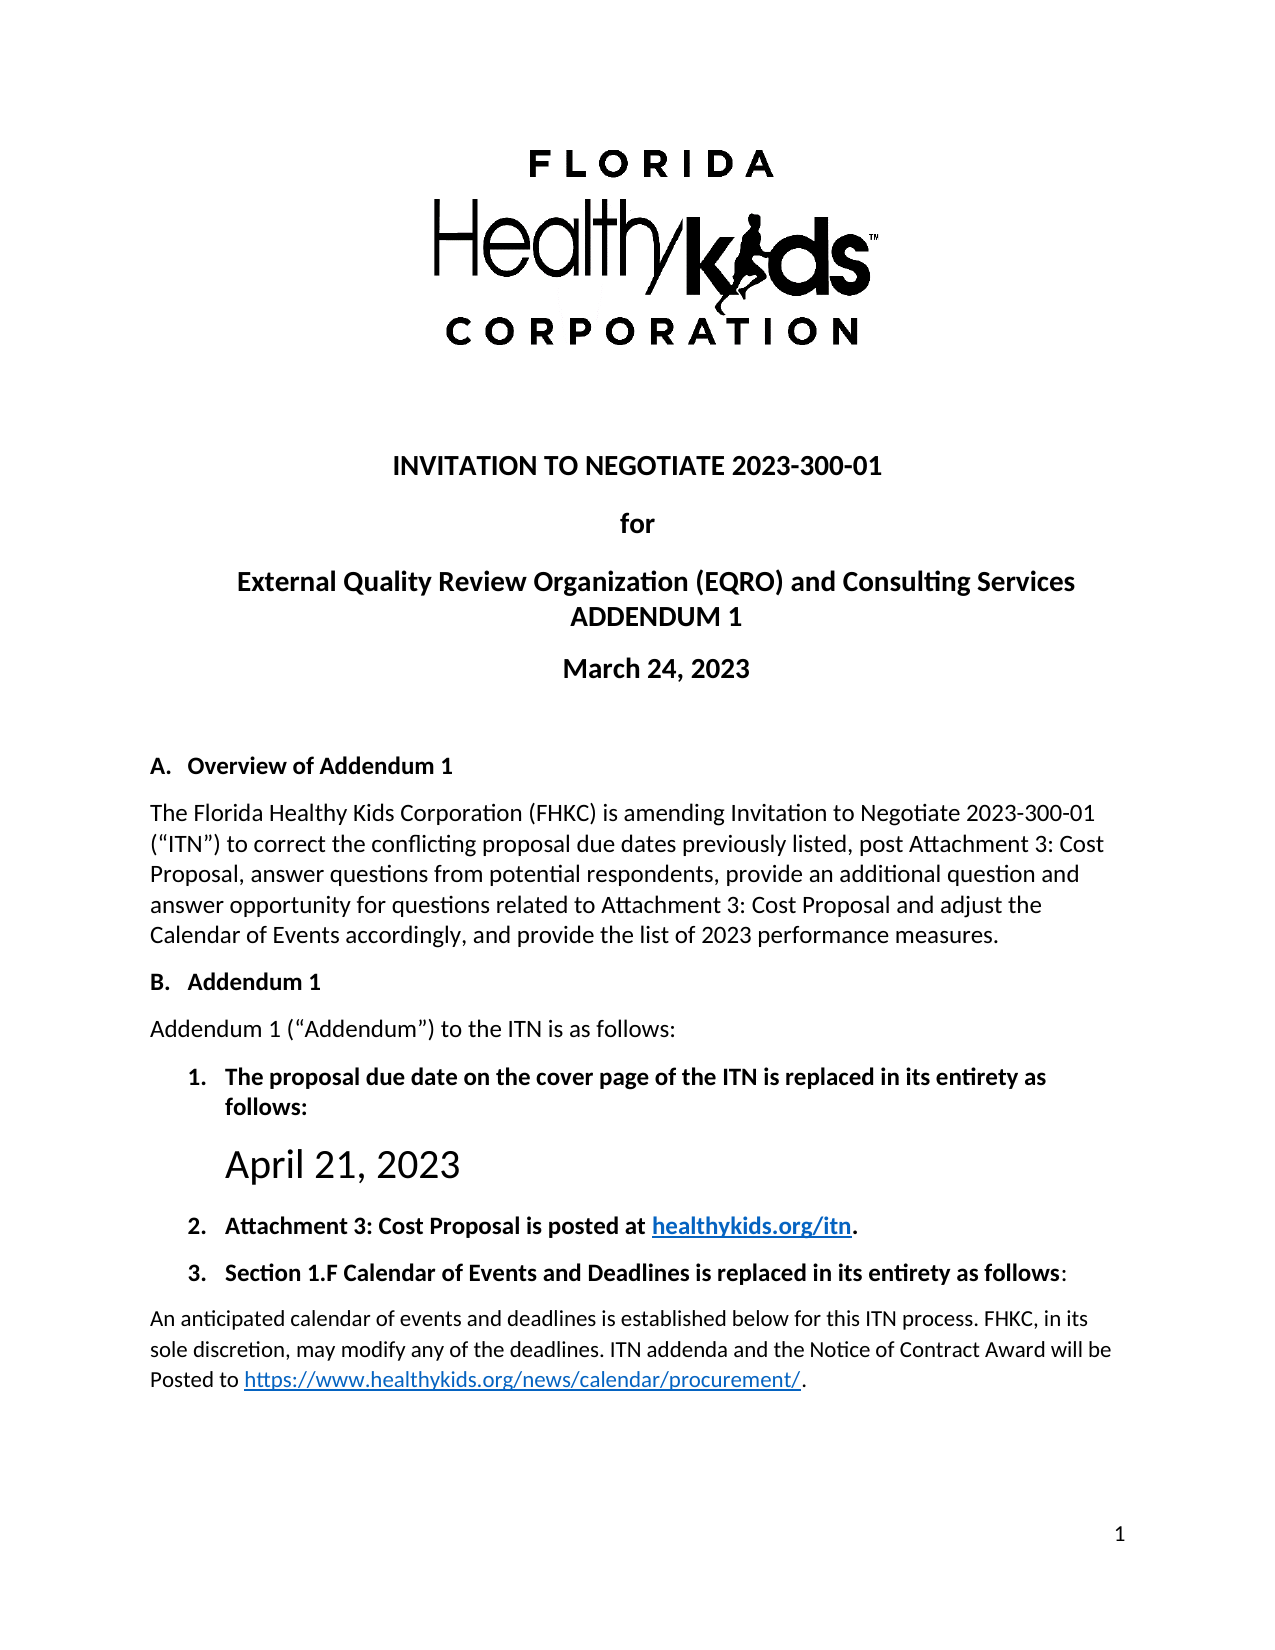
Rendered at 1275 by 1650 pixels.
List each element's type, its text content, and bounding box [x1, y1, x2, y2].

text March 24, 2023 [187, 651, 1125, 686]
list Overview of Addendum 1 [150, 750, 1125, 781]
text Addendum 1 (“Addendum”) to the ITN is as follows: [150, 1014, 1125, 1044]
text ADDENDUM 1 [187, 598, 1125, 634]
text for [150, 505, 1125, 541]
text Section 1.F Calendar of Events and Deadlines is replaced in its entirety as follows: [187, 1257, 1125, 1288]
subtitle The proposal due date on the cover page of the ITN is replaced in its entirety as follows: [187, 1061, 1125, 1122]
subtitle Attachment 3: Cost Proposal is posted at healthykids.org/itn. [187, 1210, 1125, 1241]
list Addendum 1 [150, 966, 1125, 997]
text An anticipated calendar of events and deadlines is established below for this ITN process. FHKC, in its sole discretion, may modify any of the deadlines. ITN addenda and the Notice of Contract Award will be Posted to https://www.healthykids.org/news/calendar/procurement/. [150, 1304, 1125, 1393]
text April 21, 2023 [225, 1138, 1125, 1189]
text External Quality Review Organization (EQRO) and Consulting Services [187, 563, 1125, 598]
text The Florida Healthy Kids Corporation (FHKC) is amending Invitation to Negotiate 2023-300-01 (“ITN”) to correct the conflicting proposal due dates previously listed, post Attachment 3: Cost Proposal, answer questions from potential respondents, provide an additional question and answer opportunity for questions related to Attachment 3: Cost Proposal and adjust the Calendar of Events accordingly, and provide the list of 2023 performance measures. [150, 797, 1125, 950]
text INVITATION TO NEGOTIATE 2023-300-01 [150, 447, 1125, 483]
picture [434, 150, 879, 345]
